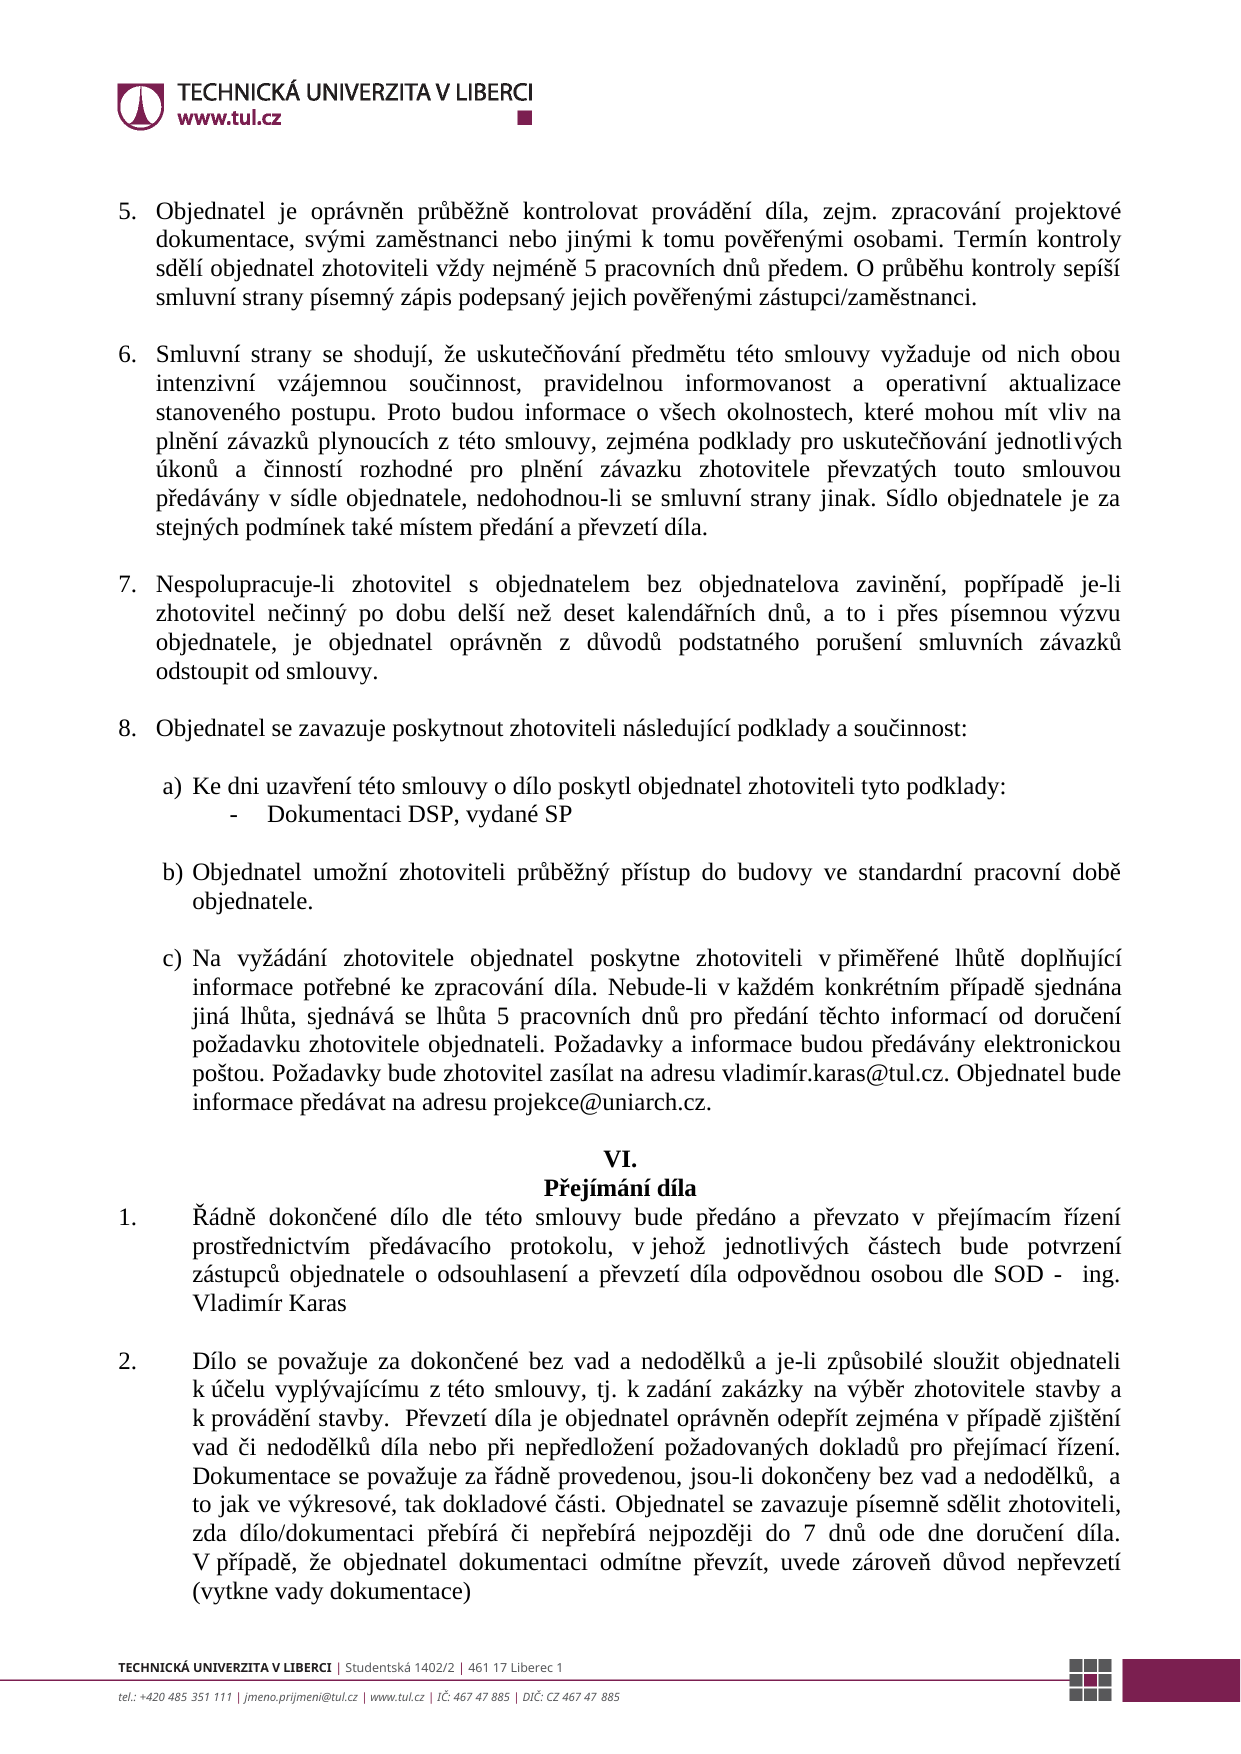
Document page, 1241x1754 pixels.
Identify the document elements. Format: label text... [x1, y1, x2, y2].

list Na vyžádání zhotovitele objednatel poskytne zhotoviteli v přiměřené lhůtě doplňující informace potřebné ke zpracování díla. Nebude-li v každém konkrétním případě sjednána jiná lhůta, sjednává se lhůta 5 pracovních dnů pro předání těchto informací od doručení požadavku zhotovitele objednateli. Požadavky a informace budou předávány elektronickou poštou. Požadavky bude zhotovitel zasílat na adresu vladimír.karas@tul.cz. Objednatel bude informace předávat na adresu projekce@uniarch.cz. [162, 943, 1122, 1116]
list Objednatel umožní zhotoviteli průběžný přístup do budovy ve standardní pracovní době objednatele. [162, 857, 1122, 914]
list Ke dni uzavření této smlouvy o dílo poskytl objednatel zhotoviteli tyto podklady: [162, 771, 1122, 799]
list Dokumentaci DSP, vydané SP [229, 799, 1122, 828]
list Řádně dokončené dílo dle této smlouvy bude předáno a převzato v přejímacím řízení prostřednictvím předávacího protokolu, v jehož jednotlivých částech bude potvrzení zástupců objednatele o odsouhlasení a převzetí díla odpovědnou osobou dle SOD - ing. Vladimír Karas [118, 1202, 1122, 1317]
list Smluvní strany se shodují, že uskutečňování předmětu této smlouvy vyžaduje od nich obou intenzivní vzájemnou součinnost, pravidelnou informovanost a operativní aktualizace stanoveného postupu. Proto budou informace o všech okolnostech, které mohou mít vliv na plnění závazků plynoucích z této smlouvy, zejména podklady pro uskutečňování jednotlivých úkonů a činností rozhodné pro plnění závazku zhotovitele převzatých touto smlouvou předávány v sídle objednatele, nedohodnou-li se smluvní strany jinak. Sídlo objednatele je za stejných podmínek také místem předání a převzetí díla. [118, 339, 1122, 541]
picture [0, 1659, 1241, 1743]
text VI. [118, 1144, 1122, 1173]
list Objednatel je oprávněn průběžně kontrolovat provádění díla, zejm. zpracování projektové dokumentace, svými zaměstnanci nebo jinými k tomu pověřenými osobami. Termín kontroly sdělí objednatel zhotoviteli vždy nejméně 5 pracovních dnů předem. O průběhu kontroly sepíší smluvní strany písemný zápis podepsaný jejich pověřenými zástupci/zaměstnanci. [118, 196, 1122, 311]
picture [0, 0, 1241, 163]
list Dílo se považuje za dokončené bez vad a nedodělků a je-li způsobilé sloužit objednateli k účelu vyplývajícímu z této smlouvy, tj. k zadání zakázky na výběr zhotovitele stavby a k provádění stavby. Převzetí díla je objednatel oprávněn odepřít zejména v případě zjištění vad či nedodělků díla nebo při nepředložení požadovaných dokladů pro přejímací řízení. Dokumentace se považuje za řádně provedenou, jsou-li dokončeny bez vad a nedodělků, a to jak ve výkresové, tak dokladové části. Objednatel se zavazuje písemně sdělit zhotoviteli, zda dílo/dokumentaci přebírá či nepřebírá nejpozději do 7 dnů ode dne doručení díla. V případě, že objednatel dokumentaci odmítne převzít, uvede zároveň důvod nepřevzetí (vytkne vady dokumentace) [118, 1346, 1122, 1604]
list Objednatel se zavazuje poskytnout zhotoviteli následující podklady a součinnost: [118, 713, 1122, 742]
text Přejímání díla [118, 1173, 1122, 1202]
list Nespolupracuje-li zhotovitel s objednatelem bez objednatelova zavinění, popřípadě je-li zhotovitel nečinný po dobu delší než deset kalendářních dnů, a to i přes písemnou výzvu objednatele, je objednatel oprávněn z důvodů podstatného porušení smluvních závazků odstoupit od smlouvy. [118, 569, 1122, 684]
